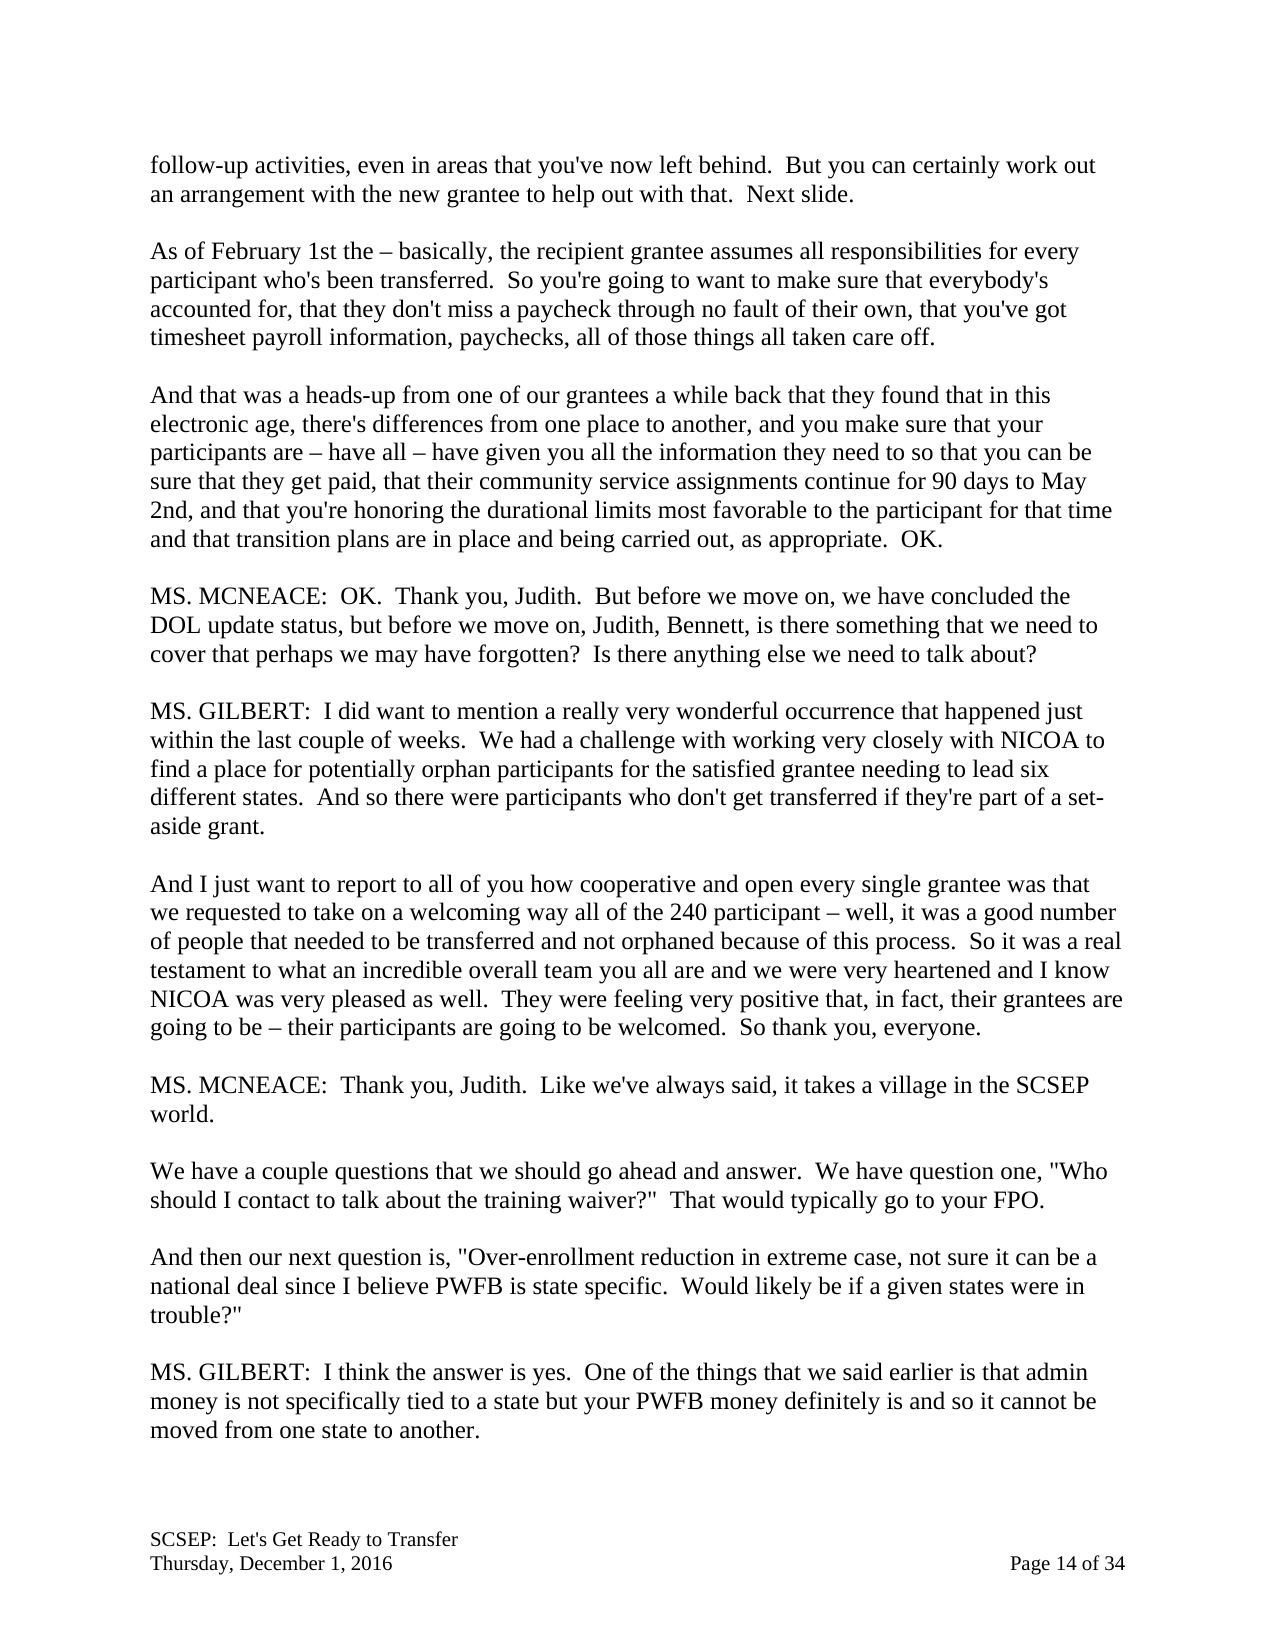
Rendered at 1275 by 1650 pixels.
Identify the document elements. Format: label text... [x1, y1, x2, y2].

text And I just want to report to all of you how cooperative and open every single grantee was that we requested to take on a welcoming way all of the 240 participant – well, it was a good number of people that needed to be transferred and not orphaned because of this process. So it was a real testament to what an incredible overall team you all are and we were very heartened and I know NICOA was very pleased as well. They were feeling very positive that, in fact, their grantees are going to be – their participants are going to be welcomed. So thank you, everyone. [150, 869, 1125, 1041]
text MS. MCNEACE: OK. Thank you, Judith. But before we move on, we have concluded the DOL update status, but before we move on, Judith, Bennett, is there something that we need to cover that perhaps we may have forgotten? Is there anything else we need to talk about? [150, 581, 1125, 667]
text We have a couple questions that we should go ahead and answer. We have question one, "Who should I contact to talk about the training waiver?" That would typically go to your FPO. [150, 1156, 1125, 1214]
text MS. GILBERT: I think the answer is yes. One of the things that we said earlier is that admin money is not specifically tied to a state but your PWFB money definitely is and so it cannot be moved from one state to another. [150, 1357, 1125, 1444]
text MS. GILBERT: I did want to mention a really very wonderful occurrence that happened just within the last couple of weeks. We had a challenge with working very closely with NICOA to find a place for potentially orphan participants for the satisfied grantee needing to lead six different states. And so there were participants who don't get transferred if they're part of a set-aside grant. [150, 696, 1125, 840]
text And that was a heads-up from one of our grantees a while back that they found that in this electronic age, there's differences from one place to another, and you make sure that your participants are – have all – have given you all the information they need to so that you can be sure that they get paid, that their community service assignments continue for 90 days to May 2nd, and that you're honoring the durational limits most favorable to the participant for that time and that transition plans are in place and being carried out, as appropriate. OK. [150, 380, 1125, 552]
text MS. MCNEACE: Thank you, Judith. Like we've always said, it takes a village in the SCSEP world. [150, 1070, 1125, 1127]
text As of February 1st the – basically, the recipient grantee assumes all responsibilities for every participant who's been transferred. So you're going to want to make sure that everybody's accounted for, that they don't miss a paycheck through no fault of their own, that you've got timesheet payroll information, paychecks, all of those things all taken care off. [150, 236, 1125, 351]
text And then our next question is, "Over-enrollment reduction in extreme case, not sure it can be a national deal since I believe PWFB is state specific. Would likely be if a given states were in trouble?" [150, 1242, 1125, 1329]
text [150, 150, 1125, 207]
